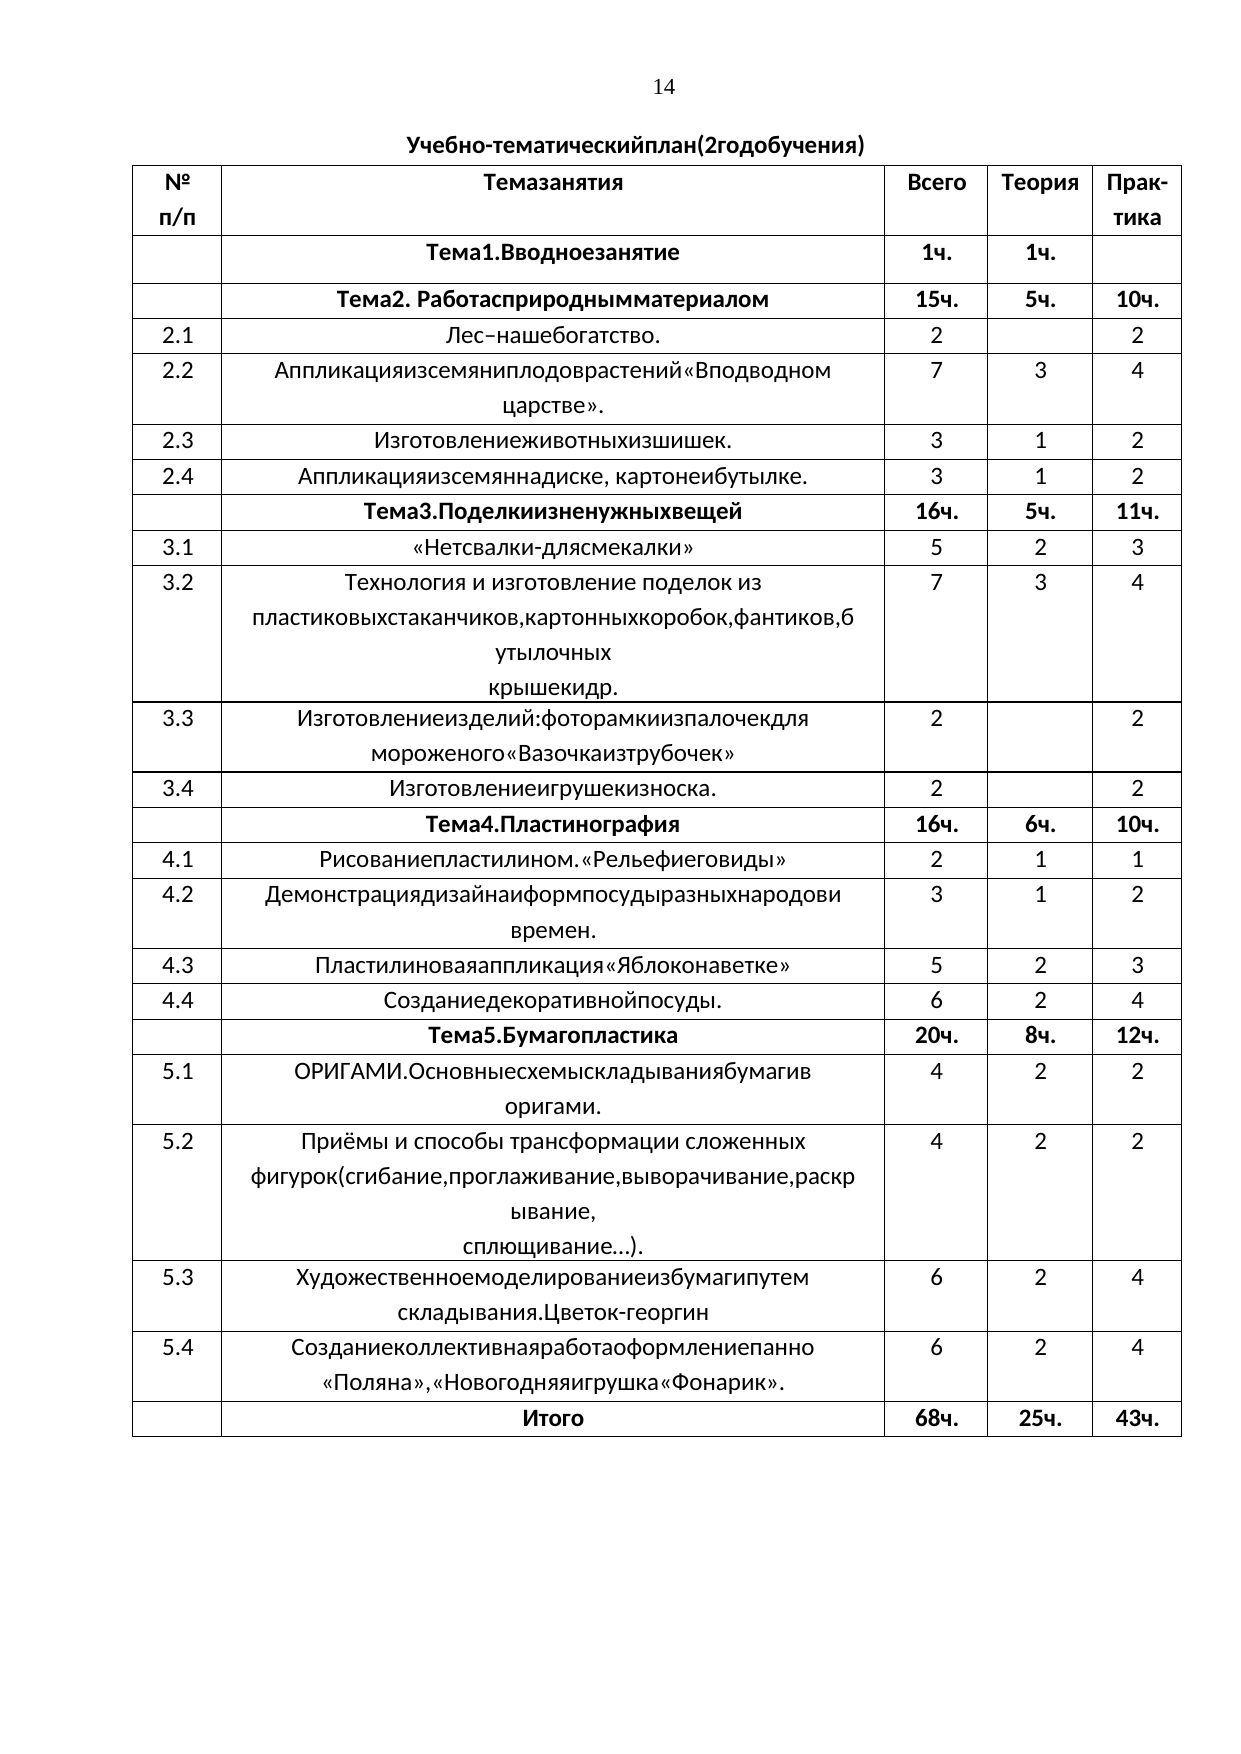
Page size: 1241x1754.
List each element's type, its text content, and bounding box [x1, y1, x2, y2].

table_cell 16ч. [885, 808, 987, 842]
table_cell 2.3 [133, 425, 221, 459]
table_cell 4 [885, 1055, 987, 1124]
table_cell [1093, 236, 1181, 282]
table_cell [133, 284, 221, 318]
table_cell [988, 703, 1092, 771]
table_cell 6ч. [988, 808, 1092, 842]
table_cell Созданиеколлективнаяработаоформлениепанно «Поляна»,«Новогодняяигрушка«Фонарик». [222, 1332, 884, 1401]
table_cell 2 [988, 984, 1092, 1018]
table_cell 1ч. [988, 236, 1092, 282]
table_cell 4 [1093, 566, 1181, 701]
table_cell 5.1 [133, 1055, 221, 1124]
table_cell [133, 1402, 221, 1436]
table_cell 5 [885, 531, 987, 565]
table_cell ОРИГАМИ.Основныесхемыскладываниябумагив оригами. [222, 1055, 884, 1124]
table_cell [133, 808, 221, 842]
table_header Всего [885, 166, 987, 235]
table_cell 4 [1093, 1332, 1181, 1401]
table_header Темазанятия [222, 166, 884, 235]
table_cell 8ч. [988, 1020, 1092, 1054]
table_cell 2 [1093, 319, 1181, 353]
table_cell 1 [988, 843, 1092, 877]
table_cell 2 [1093, 460, 1181, 494]
table_cell 4 [885, 1125, 987, 1260]
table_cell 7 [885, 566, 987, 701]
table_header № п/п [133, 166, 221, 235]
table_cell 2 [885, 843, 987, 877]
table_cell 16ч. [885, 495, 987, 530]
table_cell 2 [1093, 1055, 1181, 1124]
table_cell Изготовлениеизделий:фоторамкиизпалочекдля мороженого«Вазочкаизтрубочек» [222, 703, 884, 771]
table_cell 2 [885, 703, 987, 771]
table_cell 3 [988, 354, 1092, 423]
table_cell 5ч. [988, 284, 1092, 318]
table_cell «Нетсвалки-длясмекалки» [222, 531, 884, 565]
table_cell Созданиедекоративнойпосуды. [222, 984, 884, 1018]
table_cell Итого [222, 1402, 884, 1436]
table_cell Тема1.Вводноезанятие [222, 236, 884, 282]
table_cell [133, 1020, 221, 1054]
table_cell 2 [1093, 879, 1181, 948]
table_cell Демонстрациядизайнаиформпосудыразныхнародови времен. [222, 879, 884, 948]
table_cell 2 [988, 949, 1092, 983]
table_cell 4.4 [133, 984, 221, 1018]
table_header Теория [988, 166, 1092, 235]
table_cell 3 [1093, 949, 1181, 983]
table_cell 10ч. [1093, 808, 1181, 842]
table_cell 4 [1093, 984, 1181, 1018]
text Учебно-тематическийплан(2годобучения) [366, 130, 906, 160]
table_cell 15ч. [885, 284, 987, 318]
table_cell 2 [885, 319, 987, 353]
table_cell 3.4 [133, 773, 221, 807]
table_cell 1 [988, 425, 1092, 459]
table_cell Аппликацияизсемяннадиске, картонеибутылке. [222, 460, 884, 494]
table_cell 3 [1093, 531, 1181, 565]
table_cell 2 [885, 773, 987, 807]
table_cell 3 [988, 566, 1092, 701]
table_cell 6 [885, 1261, 987, 1331]
table_cell 3 [885, 425, 987, 459]
table_cell 2.1 [133, 319, 221, 353]
table_cell 1 [988, 879, 1092, 948]
table_cell 5 [885, 949, 987, 983]
table_cell Аппликацияизсемяниплодоврастений«Вподводном царстве». [222, 354, 884, 423]
table_cell [133, 495, 221, 530]
table_cell 11ч. [1093, 495, 1181, 530]
table_cell 3 [885, 879, 987, 948]
table_cell 5ч. [988, 495, 1092, 530]
table_cell 7 [885, 354, 987, 423]
table_cell 43ч. [1093, 1402, 1181, 1436]
table_cell 5.2 [133, 1125, 221, 1260]
table_cell Художественноемоделированиеизбумагипутем складывания.Цветок-георгин [222, 1261, 884, 1331]
table_cell 2 [988, 1055, 1092, 1124]
table_cell 2 [1093, 773, 1181, 807]
table_cell Тема3.Поделкиизненужныхвещей [222, 495, 884, 530]
table_cell Тема5.Бумагопластика [222, 1020, 884, 1054]
table_cell 20ч. [885, 1020, 987, 1054]
table_cell 12ч. [1093, 1020, 1181, 1054]
table_cell 4.3 [133, 949, 221, 983]
table_cell Тема4.Пластинография [222, 808, 884, 842]
table_cell 6 [885, 984, 987, 1018]
table_cell 2.2 [133, 354, 221, 423]
table_cell 3.3 [133, 703, 221, 771]
table_cell 5.4 [133, 1332, 221, 1401]
table_cell Технология и изготовление поделок из пластиковыхстаканчиков,картонныхкоробок,фантиков,бутылочных крышекидр. [222, 566, 884, 701]
table_cell 1ч. [885, 236, 987, 282]
table_cell 4 [1093, 1261, 1181, 1331]
table_cell 25ч. [988, 1402, 1092, 1436]
table_cell 4.2 [133, 879, 221, 948]
table_header Прак- тика [1093, 166, 1181, 235]
table_cell 2 [1093, 425, 1181, 459]
table_cell 2 [988, 1261, 1092, 1331]
table_cell Изготовлениеживотныхизшишек. [222, 425, 884, 459]
table_cell 2 [988, 1125, 1092, 1260]
table_cell 4.1 [133, 843, 221, 877]
table_cell [988, 319, 1092, 353]
table_cell Рисованиепластилином.«Рельефиеговиды» [222, 843, 884, 877]
table_cell 2 [1093, 703, 1181, 771]
table_cell 6 [885, 1332, 987, 1401]
table_cell 2 [1093, 1125, 1181, 1260]
table_cell Изготовлениеигрушекизноска. [222, 773, 884, 807]
table_cell 1 [988, 460, 1092, 494]
table_cell 3.2 [133, 566, 221, 701]
table_cell Приёмы и способы трансформации сложенных фигурок(сгибание,проглаживание,выворачивание,раскрывание, сплющивание…). [222, 1125, 884, 1260]
table_cell [988, 773, 1092, 807]
table_cell Пластилиноваяаппликация«Яблоконаветке» [222, 949, 884, 983]
table_cell 5.3 [133, 1261, 221, 1331]
table_cell [133, 236, 221, 282]
table_cell 3 [885, 460, 987, 494]
table_cell 10ч. [1093, 284, 1181, 318]
table_cell 68ч. [885, 1402, 987, 1436]
table_cell 2.4 [133, 460, 221, 494]
table_cell Лес–нашебогатство. [222, 319, 884, 353]
table_cell 4 [1093, 354, 1181, 423]
table_cell Тема2. Работасприроднымматериалом [222, 284, 884, 318]
table_cell 1 [1093, 843, 1181, 877]
table_cell 2 [988, 531, 1092, 565]
table_cell 3.1 [133, 531, 221, 565]
table_cell 2 [988, 1332, 1092, 1401]
